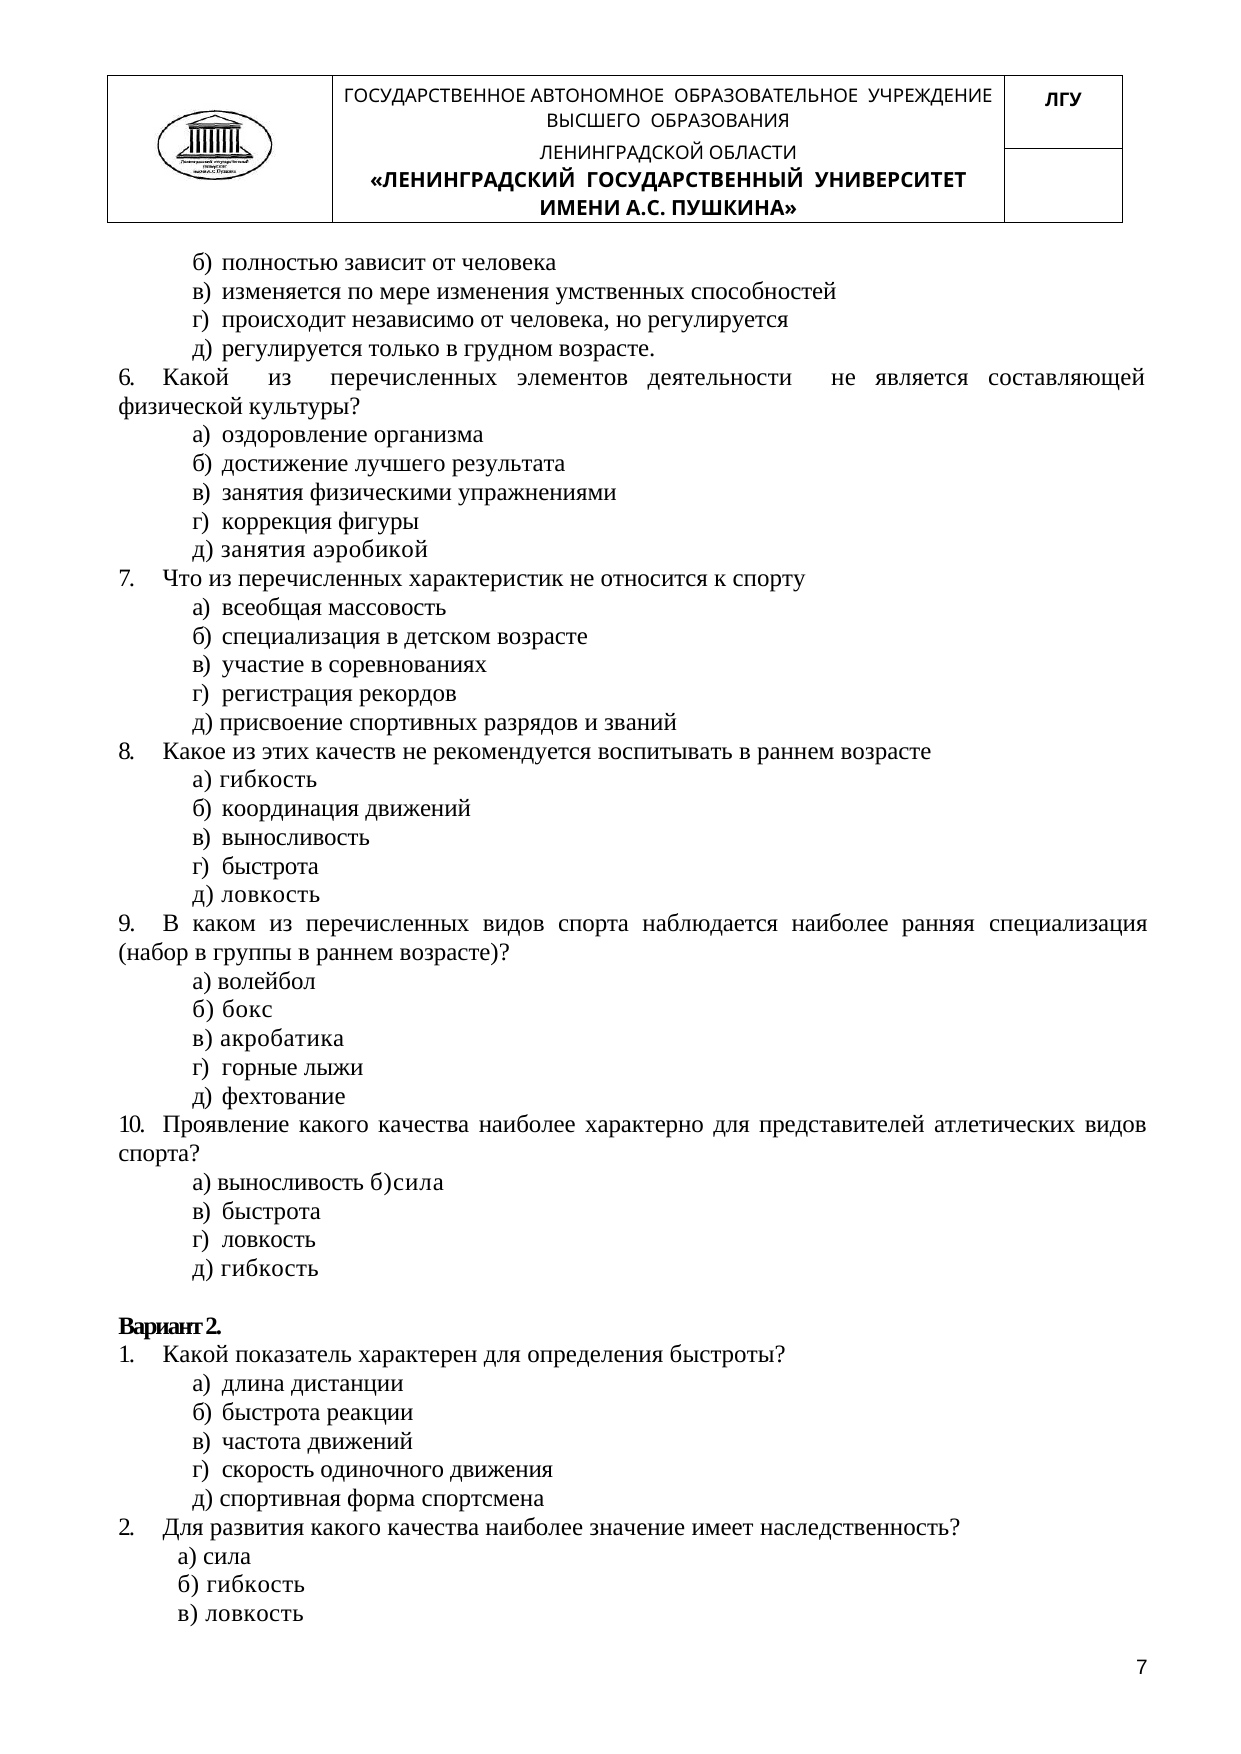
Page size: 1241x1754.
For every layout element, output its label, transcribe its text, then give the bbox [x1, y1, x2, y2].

text в) быстрота [118, 1196, 1147, 1224]
text г) горные лыжи [118, 1052, 1147, 1081]
text в) участие в соревнованиях [118, 649, 1147, 678]
text в) изменяется по мере изменения умственных способностей [118, 276, 1147, 304]
text г) происходит независимо от человека, но регулируется [118, 304, 1147, 333]
text б) бокс [118, 994, 1147, 1023]
text а) выносливость б)сила [118, 1167, 531, 1196]
text 10. Проявление какого качества наиболее характерно для представителей атлетических видов спорта? [118, 1109, 1147, 1167]
text а) оздоровление организма [118, 419, 1147, 448]
text г) быстрота [118, 851, 443, 879]
text д) занятия аэробикой [118, 534, 576, 563]
text в) ловкость [177, 1598, 1147, 1627]
text б) координация движений [118, 793, 1147, 822]
text г) коррекция фигуры [118, 506, 576, 534]
text Вариант 2. [118, 1311, 1147, 1339]
text д) ловкость [118, 879, 443, 908]
text 7. Что из перечисленных характеристик не относится к спорту [118, 563, 1147, 592]
text б) достижение лучшего результата [118, 448, 1147, 477]
text 8. Какое из этих качеств не рекомендуется воспитывать в раннем возрасте [118, 736, 1147, 764]
text в) акробатика [118, 1023, 1147, 1052]
text д) спортивная форма спортсмена [118, 1483, 707, 1512]
text в) выносливость [118, 822, 1147, 851]
text д) присвоение спортивных разрядов и званий [118, 707, 1147, 736]
picture [129, 79, 310, 212]
text а) всеобщая массовость [118, 592, 1147, 621]
text д) регулируется только в грудном возрасте. [118, 333, 1147, 362]
text б) гибкость [177, 1569, 1147, 1598]
text 6. Какой из перечисленных элементов деятельности не является составляющей физической культуры? [118, 362, 1147, 419]
text в) занятия физическими упражнениями [118, 477, 1147, 506]
text д) гибкость [118, 1253, 443, 1282]
text д) фехтование [118, 1081, 1147, 1109]
text б) специализация в детском возрасте [118, 621, 1147, 649]
text 1. Какой показатель характерен для определения быстроты? [118, 1339, 1147, 1368]
text г) регистрация рекордов [118, 678, 1147, 707]
text б) полностью зависит от человека [118, 247, 1147, 276]
text а) длина дистанции [118, 1368, 1147, 1397]
text б) быстрота реакции [118, 1397, 1147, 1426]
text а) гибкость [118, 764, 1147, 793]
text в) частота движений [118, 1426, 1147, 1454]
text г) ловкость [118, 1224, 443, 1253]
text г) скорость одиночного движения [118, 1454, 707, 1483]
text 9. В каком из перечисленных видов спорта наблюдается наиболее ранняя специализация (набор в группы в раннем возрасте)? [118, 908, 1147, 966]
text а) сила [177, 1541, 1147, 1569]
text а) волейбол [118, 966, 1147, 994]
text 2. Для развития какого качества наиболее значение имеет наследственность? [118, 1512, 1147, 1541]
